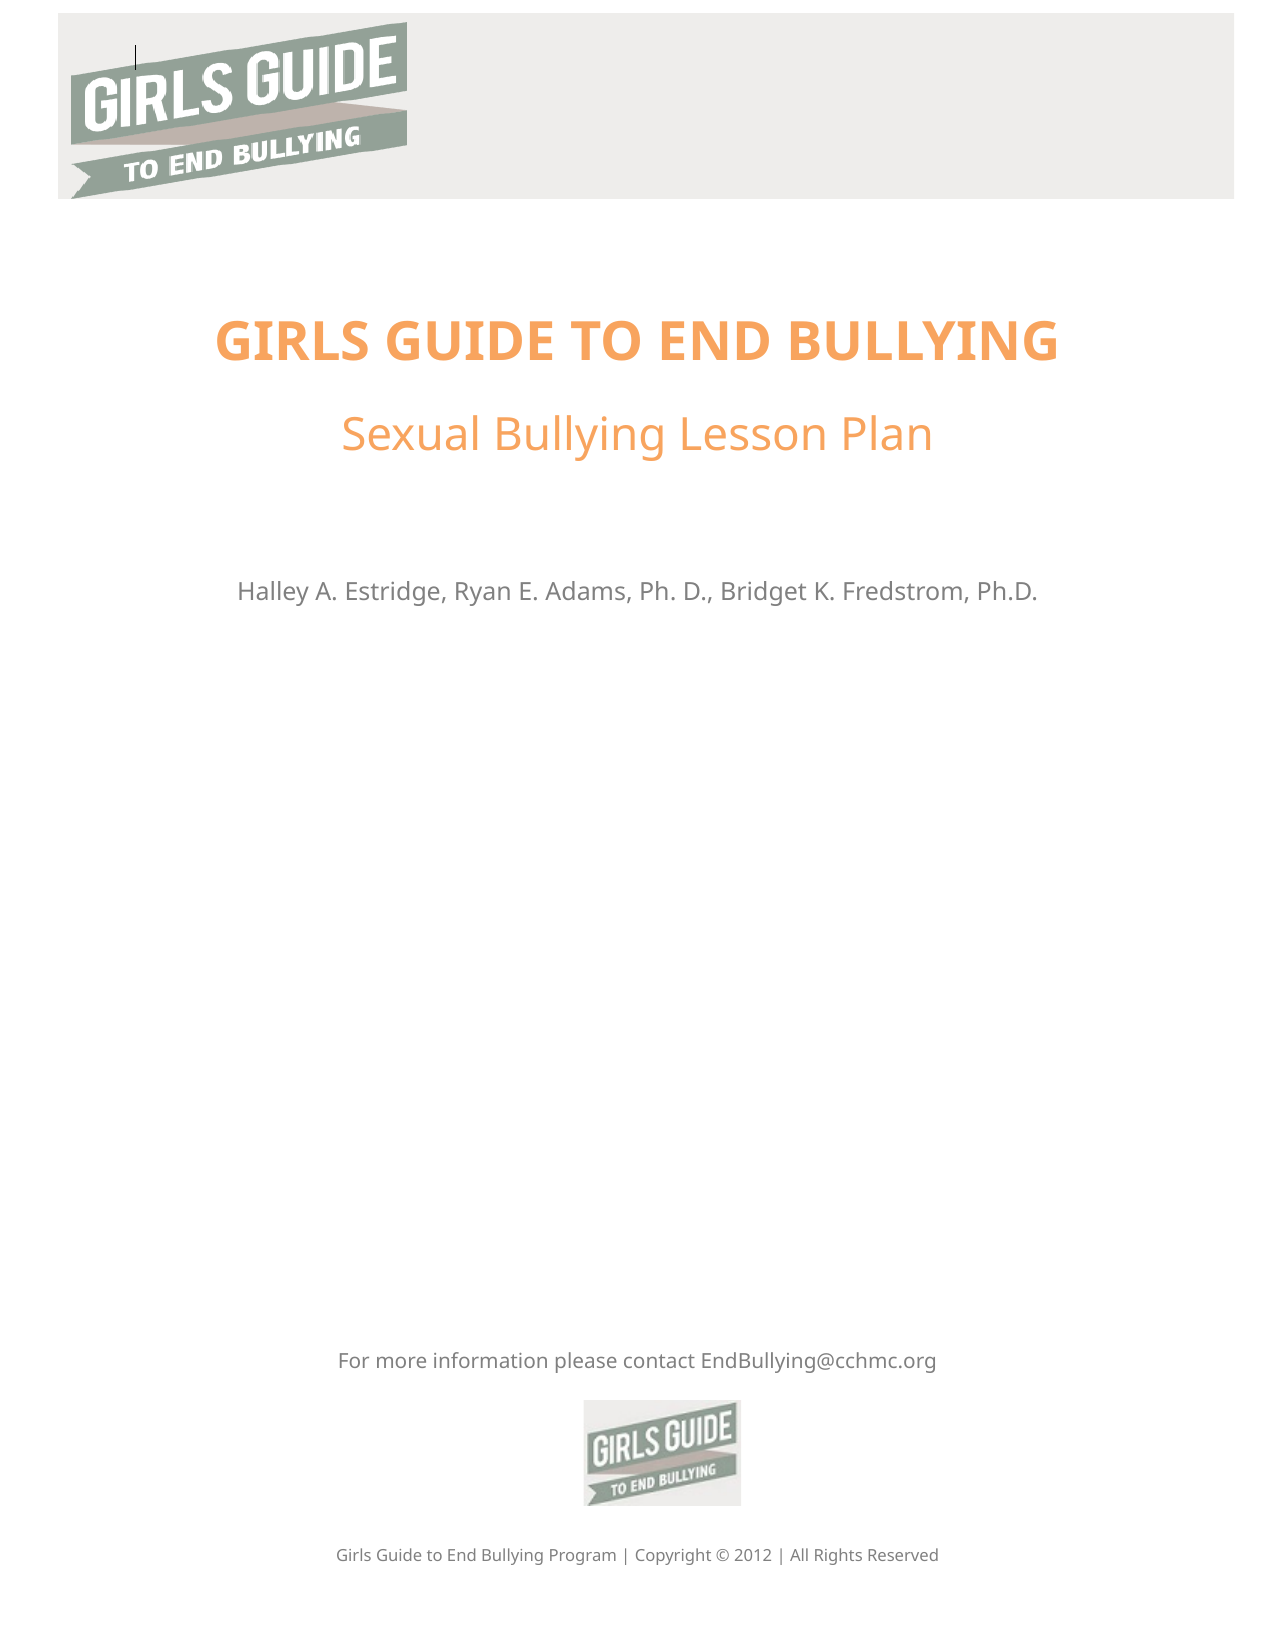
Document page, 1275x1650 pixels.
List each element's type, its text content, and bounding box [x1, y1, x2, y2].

picture [57, 12, 1235, 216]
picture [583, 1400, 742, 1506]
title Halley A. Estridge, Ryan E. Adams, Ph. D., Bridget K. Fredstrom, Ph.D. [150, 574, 1125, 608]
title GIRLS GUIDE TO END BULLYING [150, 302, 1125, 376]
title Sexual Bullying Lesson Plan [150, 402, 1125, 464]
text For more information please contact EndBullying@cchmc.org [150, 1346, 1125, 1375]
